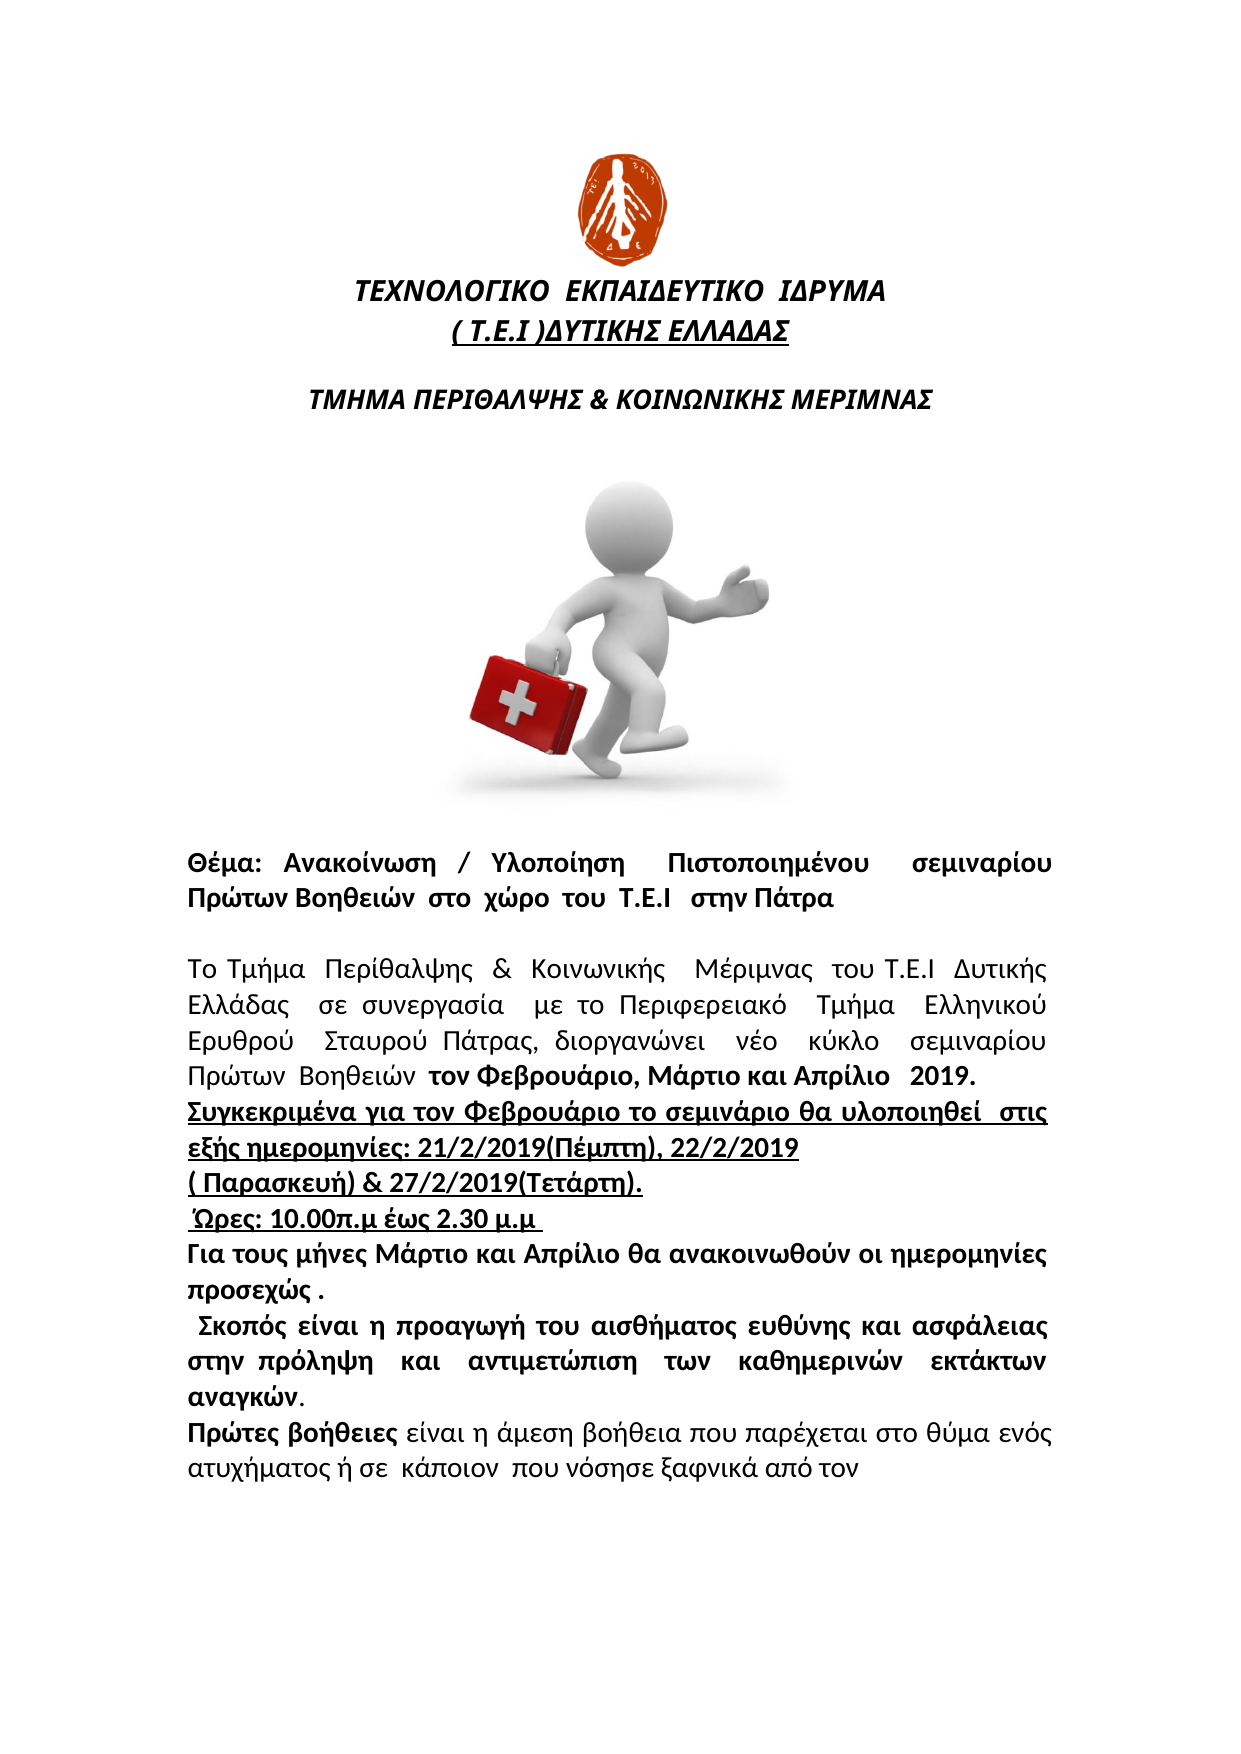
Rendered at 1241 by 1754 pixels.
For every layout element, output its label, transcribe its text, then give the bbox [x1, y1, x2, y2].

text Συγκεκριμένα για τον Φεβρουάριο το σεμινάριο θα υλοποιηθεί στις εξής ημερομηνίες: 21/2/2019(Πέμπτη), 22/2/2019 [187, 1093, 1048, 1123]
text Το Τμήμα Περίθαλψης & Κοινωνικής Μέριμνας του Τ.Ε.Ι Δυτικής Ελλάδας σε συνεργασία με το Περιφερειακό Τμήμα Ελληνικού Ερυθρού Σταυρού Πάτρας, διοργανώνει νέο κύκλο σεμιναρίου Πρώτων Βοηθειών τον Φεβρουάριο, Μάρτιο και Απρίλιο 2019. [187, 951, 1048, 1093]
text Θέμα: Ανακοίνωση / Υλοποίηση Πιστοποιημένου σεμιναρίου Πρώτων Βοηθειών στο χώρο του Τ.Ε.Ι στην Πάτρα [187, 813, 1053, 915]
text Ώρες: 10.00π.μ έως 2.30 μ.μ [187, 1200, 1048, 1236]
text Για τους μήνες Μάρτιο και Απρίλιο θα ανακοινωθούν οι ημερομηνίες προσεχώς . [187, 1236, 1048, 1307]
picture [437, 447, 803, 814]
text ΤΜΗΜΑ ΠΕΡΙΘΑΛΨΗΣ & ΚΟΙΝΩΝΙΚΗΣ ΜΕΡΙΜΝΑΣ [187, 380, 1053, 417]
text Σκοπός είναι η προαγωγή του αισθήματος ευθύνης και ασφάλειας στην πρόληψη και αντιμετώπιση των καθημερινών εκτάκτων αναγκών. [187, 1307, 1048, 1414]
text ( Παρασκευή) & 27/2/2019(Τετάρτη). [187, 1164, 1048, 1200]
text ΤΕΧΝΟΛΟΓΙΚΟ EKΠAIΔΕΥΤΙΚΟ ΙΔΡΥΜΑ [187, 270, 1053, 310]
text Πρώτες βοήθειες είναι η άμεση βοήθεια που παρέχεται στο θύμα ενός ατυχήματος ή σε κάποιον που νόσησε ξαφνικά από τον [187, 1414, 1053, 1485]
text Συγκεκριμένα για τον Φεβρουάριο το σεμινάριο θα υλοποιηθεί στις εξής ημερομηνίες: 21/2/2019(Πέμπτη), 22/2/2019 [187, 1124, 1048, 1164]
picture [570, 150, 675, 270]
text ( Τ.Ε.Ι )ΔΥΤΙΚΗΣ ΕΛΛΑΔΑΣ [187, 310, 1053, 350]
